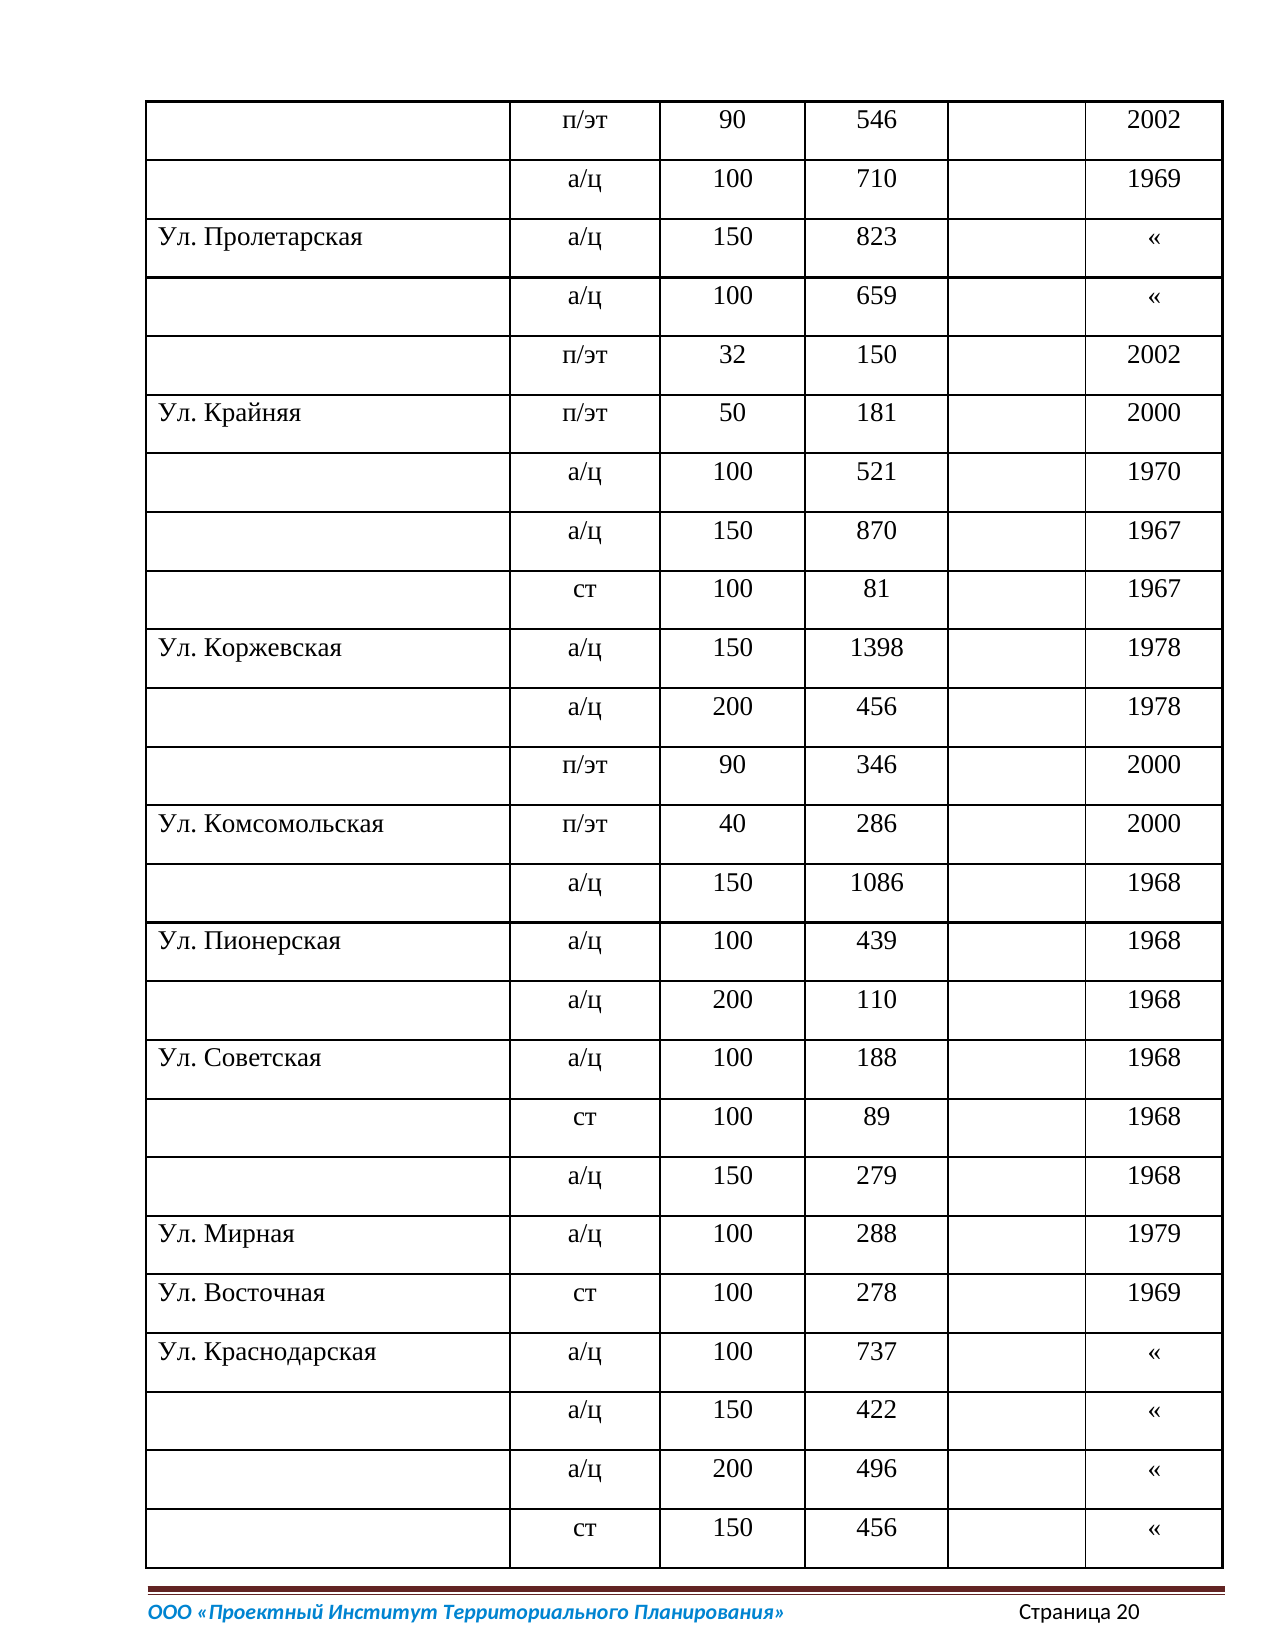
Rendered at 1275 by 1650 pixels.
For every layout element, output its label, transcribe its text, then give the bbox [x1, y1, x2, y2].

table_cell а/ц [511, 1158, 659, 1215]
table_cell 81 [806, 572, 947, 628]
table_cell Ул. Советская [147, 1041, 509, 1097]
table_cell [949, 396, 1085, 452]
table_cell 1086 [806, 865, 947, 921]
table_cell 1968 [1086, 1100, 1221, 1156]
table_cell а/ц [511, 161, 659, 218]
table_cell [949, 1275, 1085, 1332]
table_cell 346 [806, 748, 947, 804]
table_cell 40 [661, 806, 804, 863]
table_cell 710 [806, 161, 947, 218]
table_cell 150 [661, 865, 804, 921]
table_cell 150 [661, 220, 804, 276]
table_cell [147, 337, 509, 394]
table_cell 200 [661, 982, 804, 1039]
table_cell 2000 [1086, 396, 1221, 452]
table_cell ст [511, 572, 659, 628]
table_cell 439 [806, 924, 947, 980]
table_cell 1968 [1086, 924, 1221, 980]
table_cell 150 [661, 1393, 804, 1449]
table_cell [949, 865, 1085, 921]
table_cell [147, 748, 509, 804]
table_cell 1398 [806, 630, 947, 687]
table_cell [949, 572, 1085, 628]
table_cell ст [511, 1100, 659, 1156]
table_cell [949, 1334, 1085, 1391]
table_cell 150 [806, 337, 947, 394]
table_cell 1979 [1086, 1217, 1221, 1273]
table_cell 90 [661, 103, 804, 159]
table_cell а/ц [511, 630, 659, 687]
table_cell 1968 [1086, 1158, 1221, 1215]
table_cell [949, 1217, 1085, 1273]
table_cell 1978 [1086, 689, 1221, 746]
table_cell [949, 1510, 1085, 1567]
table_cell [147, 1510, 509, 1567]
table_cell 1970 [1086, 454, 1221, 511]
table_cell 188 [806, 1041, 947, 1097]
table_cell а/ц [511, 279, 659, 335]
table_cell 50 [661, 396, 804, 452]
table_cell 2000 [1086, 748, 1221, 804]
table_cell 100 [661, 1217, 804, 1273]
table_cell 496 [806, 1451, 947, 1508]
table_cell 1969 [1086, 1275, 1221, 1332]
table_cell а/ц [511, 513, 659, 569]
table_cell 1978 [1086, 630, 1221, 687]
table_cell [147, 1158, 509, 1215]
table_cell 279 [806, 1158, 947, 1215]
table_cell Ул. Пролетарская [147, 220, 509, 276]
table_cell Ул. Пионерская [147, 924, 509, 980]
table_cell а/ц [511, 689, 659, 746]
table_cell [949, 924, 1085, 980]
table_cell 90 [661, 748, 804, 804]
table_cell а/ц [511, 924, 659, 980]
table_cell [949, 1100, 1085, 1156]
table_cell а/ц [511, 220, 659, 276]
table_cell 456 [806, 689, 947, 746]
table_cell [949, 689, 1085, 746]
table_cell [949, 513, 1085, 569]
table_cell [147, 572, 509, 628]
table_cell 288 [806, 1217, 947, 1273]
table_cell [949, 1393, 1085, 1449]
table_cell 546 [806, 103, 947, 159]
table_cell [949, 279, 1085, 335]
table_cell 1968 [1086, 1041, 1221, 1097]
table_cell 200 [661, 1451, 804, 1508]
table_cell 2002 [1086, 337, 1221, 394]
table_cell [147, 513, 509, 569]
table_cell 2002 [1086, 103, 1221, 159]
table_cell 1967 [1086, 513, 1221, 569]
table_cell 278 [806, 1275, 947, 1332]
table_cell [147, 865, 509, 921]
table_cell Ул. Коржевская [147, 630, 509, 687]
table_cell [949, 1041, 1085, 1097]
table_cell п/эт [511, 337, 659, 394]
table_cell а/ц [511, 982, 659, 1039]
table_cell [949, 1158, 1085, 1215]
table_cell [949, 103, 1085, 159]
table_cell 100 [661, 572, 804, 628]
table_cell 200 [661, 689, 804, 746]
table_cell Ул. Комсомольская [147, 806, 509, 863]
table_cell [949, 1451, 1085, 1508]
table_cell 456 [806, 1510, 947, 1567]
table_cell п/эт [511, 748, 659, 804]
table_cell [147, 982, 509, 1039]
table_cell п/эт [511, 103, 659, 159]
table_cell а/ц [511, 865, 659, 921]
table_cell Ул. Восточная [147, 1275, 509, 1332]
table_cell [147, 1393, 509, 1449]
table_cell Ул. Крайняя [147, 396, 509, 452]
table_cell 100 [661, 1100, 804, 1156]
table_cell [949, 982, 1085, 1039]
table_cell 1969 [1086, 161, 1221, 218]
table_cell 89 [806, 1100, 947, 1156]
table_cell 823 [806, 220, 947, 276]
table_cell « [1086, 1393, 1221, 1449]
table_cell « [1086, 1451, 1221, 1508]
table_cell [949, 748, 1085, 804]
table_cell [949, 454, 1085, 511]
table_cell 100 [661, 924, 804, 980]
table_cell п/эт [511, 806, 659, 863]
table_cell 150 [661, 630, 804, 687]
table_cell Ул. Мирная [147, 1217, 509, 1273]
table_cell 2000 [1086, 806, 1221, 863]
table_cell 181 [806, 396, 947, 452]
table_cell п/эт [511, 396, 659, 452]
table_cell 870 [806, 513, 947, 569]
table_cell 100 [661, 454, 804, 511]
table_cell ст [511, 1275, 659, 1332]
table_cell ст [511, 1510, 659, 1567]
table_cell [147, 279, 509, 335]
table_cell 150 [661, 1510, 804, 1567]
table_cell а/ц [511, 1393, 659, 1449]
table_cell [147, 103, 509, 159]
table_cell « [1086, 1510, 1221, 1567]
table_cell 100 [661, 1275, 804, 1332]
table_cell « [1086, 220, 1221, 276]
table_cell 100 [661, 1041, 804, 1097]
table_cell [147, 1451, 509, 1508]
table_cell [949, 161, 1085, 218]
table_cell 1968 [1086, 982, 1221, 1039]
table_cell 1968 [1086, 865, 1221, 921]
table_cell [949, 337, 1085, 394]
table_cell 286 [806, 806, 947, 863]
table_cell [147, 1100, 509, 1156]
table_cell [147, 161, 509, 218]
table_cell а/ц [511, 1217, 659, 1273]
table_cell 110 [806, 982, 947, 1039]
table_cell 737 [806, 1334, 947, 1391]
table_cell « [1086, 279, 1221, 335]
table_cell 32 [661, 337, 804, 394]
table_cell а/ц [511, 454, 659, 511]
table_cell а/ц [511, 1041, 659, 1097]
table_cell 521 [806, 454, 947, 511]
table_cell 1967 [1086, 572, 1221, 628]
table_cell [147, 689, 509, 746]
table_cell [949, 806, 1085, 863]
table_cell 100 [661, 1334, 804, 1391]
table_cell 150 [661, 1158, 804, 1215]
table_cell [949, 630, 1085, 687]
table_cell Ул. Краснодарская [147, 1334, 509, 1391]
table_cell 100 [661, 279, 804, 335]
table_cell 100 [661, 161, 804, 218]
table_cell [949, 220, 1085, 276]
table_cell 150 [661, 513, 804, 569]
table_cell 659 [806, 279, 947, 335]
table_cell а/ц [511, 1451, 659, 1508]
table_cell [147, 454, 509, 511]
table_cell а/ц [511, 1334, 659, 1391]
table_cell « [1086, 1334, 1221, 1391]
table_cell 422 [806, 1393, 947, 1449]
